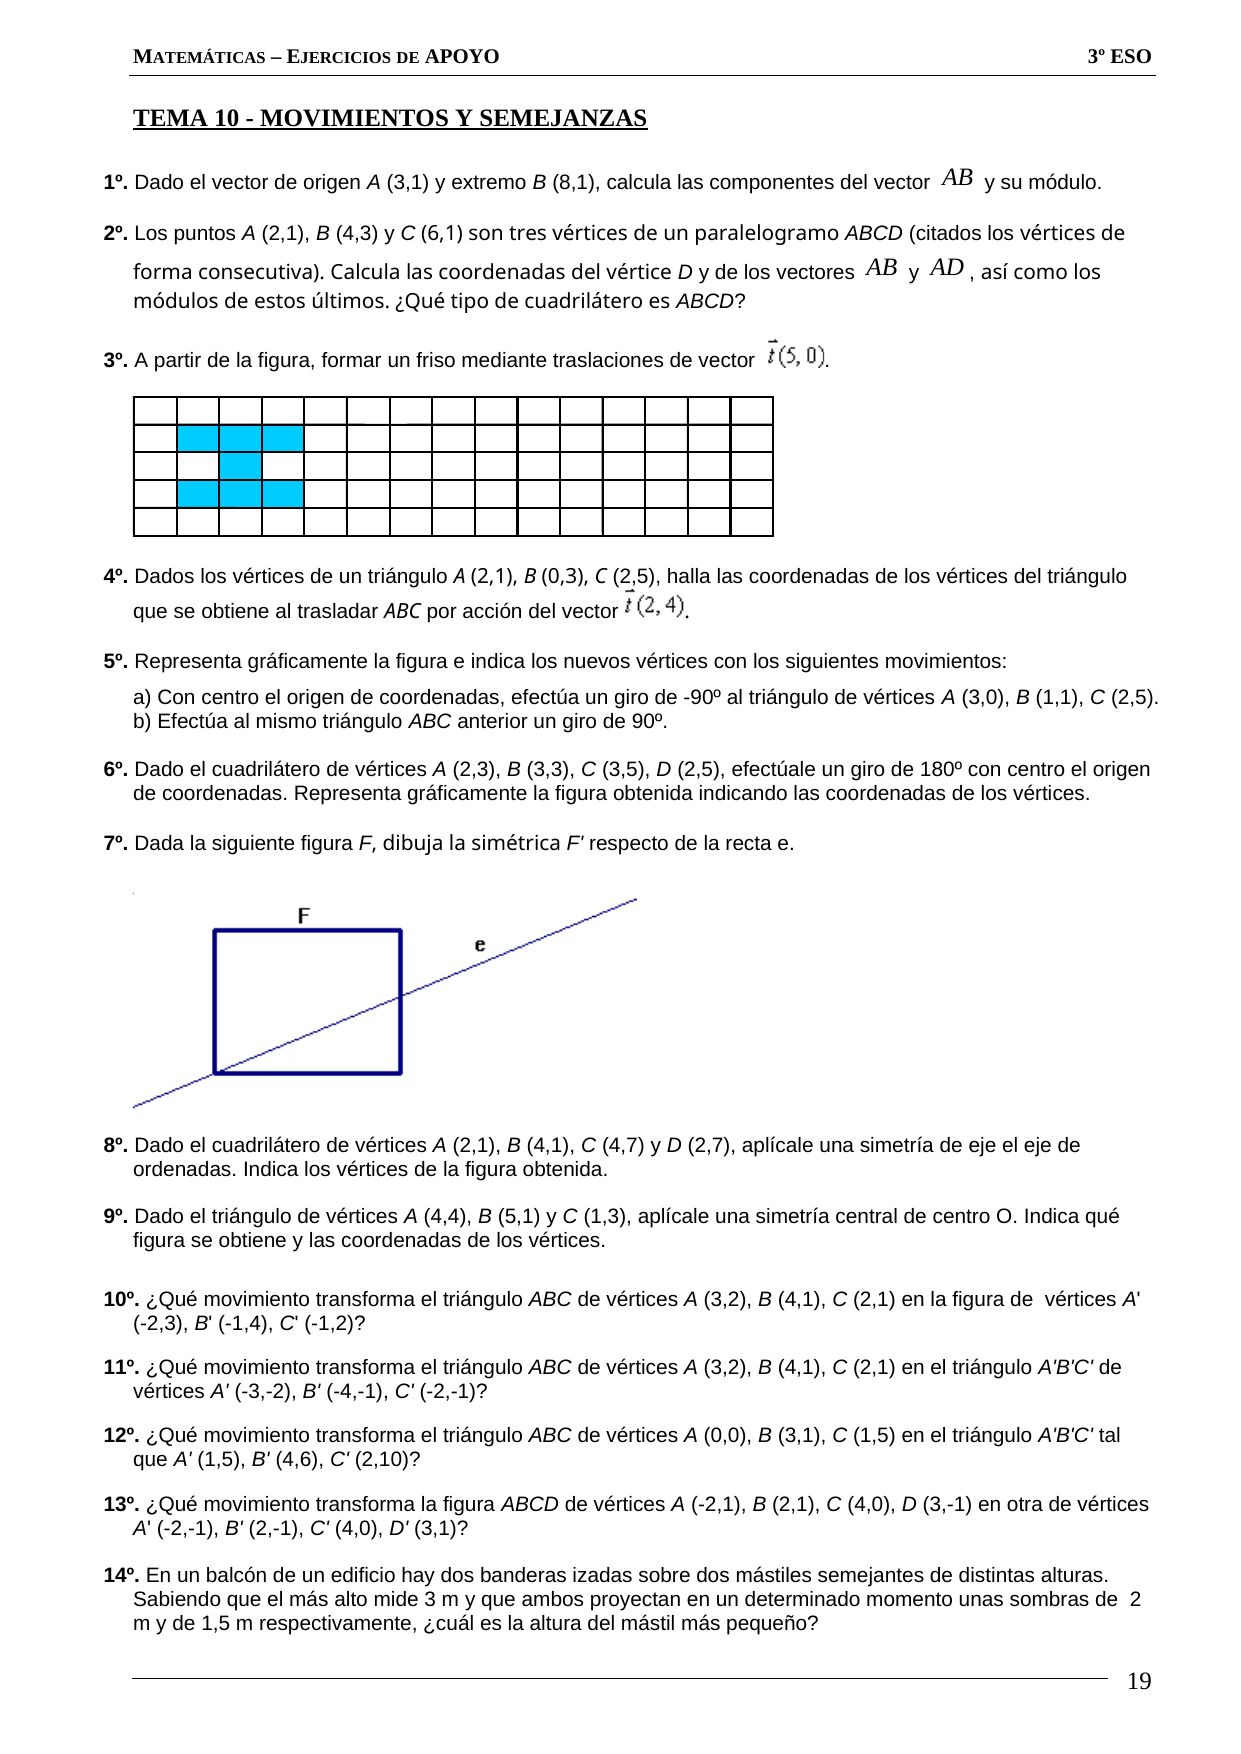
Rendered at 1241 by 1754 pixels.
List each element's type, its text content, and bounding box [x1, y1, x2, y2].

text 6º. Dado el cuadrilátero de vértices A (2,3), B (3,3), C (3,5), D (2,5), efectúale un giro de 180º con centro el origen de coordenadas. Representa gráficamente la figura obtenida indicando las coordenadas de los vértices. [103, 757, 1152, 804]
subtitle Tema 10 - Movimientos y semejanzas [133, 103, 1152, 132]
text a) Con centro el origen de coordenadas, efectúa un giro de -90º al triángulo de vértices A (3,0), B (1,1), C (2,5). [133, 685, 1196, 709]
picture [132, 857, 637, 1133]
picture [624, 589, 685, 619]
text 1º. Dado el vector de origen A (3,1) y extremo B (8,1), calcula las componentes del vector y su módulo. [103, 156, 1152, 194]
text 8º. Dado el cuadrilátero de vértices A (2,1), B (4,1), C (4,7) y D (2,7), aplícale una simetría de eje el eje de ordenadas. Indica los vértices de la figura obtenida. [103, 1132, 1152, 1180]
text 11º. ¿Qué movimiento transforma el triángulo ABC de vértices A (3,2), B (4,1), C (2,1) en el triángulo A'B'C' de vértices A' (-3,-2), B' (-4,-1), C' (-2,-1)? [103, 1355, 1152, 1403]
text b) Efectúa al mismo triángulo ABC anterior un giro de 90º. [133, 709, 1152, 733]
picture [767, 338, 825, 368]
text 7º. Dada la siguiente figura F, dibuja la simétrica F' respecto de la recta e. [103, 828, 1152, 857]
text 3º. A partir de la figura, formar un friso mediante traslaciones de vector . [103, 338, 1152, 372]
text 2º. Los puntos A (2,1), B (4,3) y C (6,1) son tres vértices de un paralelogramo ABCD (citados los vértices de forma consecutiva). Calcula las coordenadas del vértice D y de los vectores y , así como los módulos de estos últimos. ¿Qué tipo de cuadrilátero es ABCD? [103, 218, 1152, 314]
text 13º. ¿Qué movimiento transforma la figura ABCD de vértices A (-2,1), B (2,1), C (4,0), D (3,-1) en otra de vértices A' (-2,-1), B' (2,-1), C' (4,0), D' (3,1)? [103, 1491, 1152, 1539]
text 14º. En un balcón de un edificio hay dos banderas izadas sobre dos mástiles semejantes de distintas alturas. Sabiendo que el más alto mide 3 m y que ambos proyectan en un determinado momento unas sombras de 2 m y de 1,5 m respectivamente, ¿cuál es la altura del mástil más pequeño? [103, 1563, 1152, 1635]
text 4º. Dados los vértices de un triángulo A (2,1), B (0,3), C (2,5), halla las coordenadas de los vértices del triángulo que se obtiene al trasladar ABC por acción del vector . [103, 561, 1152, 625]
text 5º. Representa gráficamente la figura e indica los nuevos vértices con los siguientes movimientos: [103, 649, 1152, 673]
text 12º. ¿Qué movimiento transforma el triángulo ABC de vértices A (0,0), B (3,1), C (1,5) en el triángulo A'B'C' tal que A' (1,5), B' (4,6), C' (2,10)? [103, 1423, 1152, 1471]
text 9º. Dado el triángulo de vértices A (4,4), B (5,1) y C (1,3), aplícale una simetría central de centro O. Indica qué figura se obtiene y las coordenadas de los vértices. [103, 1204, 1152, 1252]
text 10º. ¿Qué movimiento transforma el triángulo ABC de vértices A (3,2), B (4,1), C (2,1) en la figura de vértices A' (-2,3), B' (-1,4), C' (-1,2)? [103, 1286, 1152, 1334]
